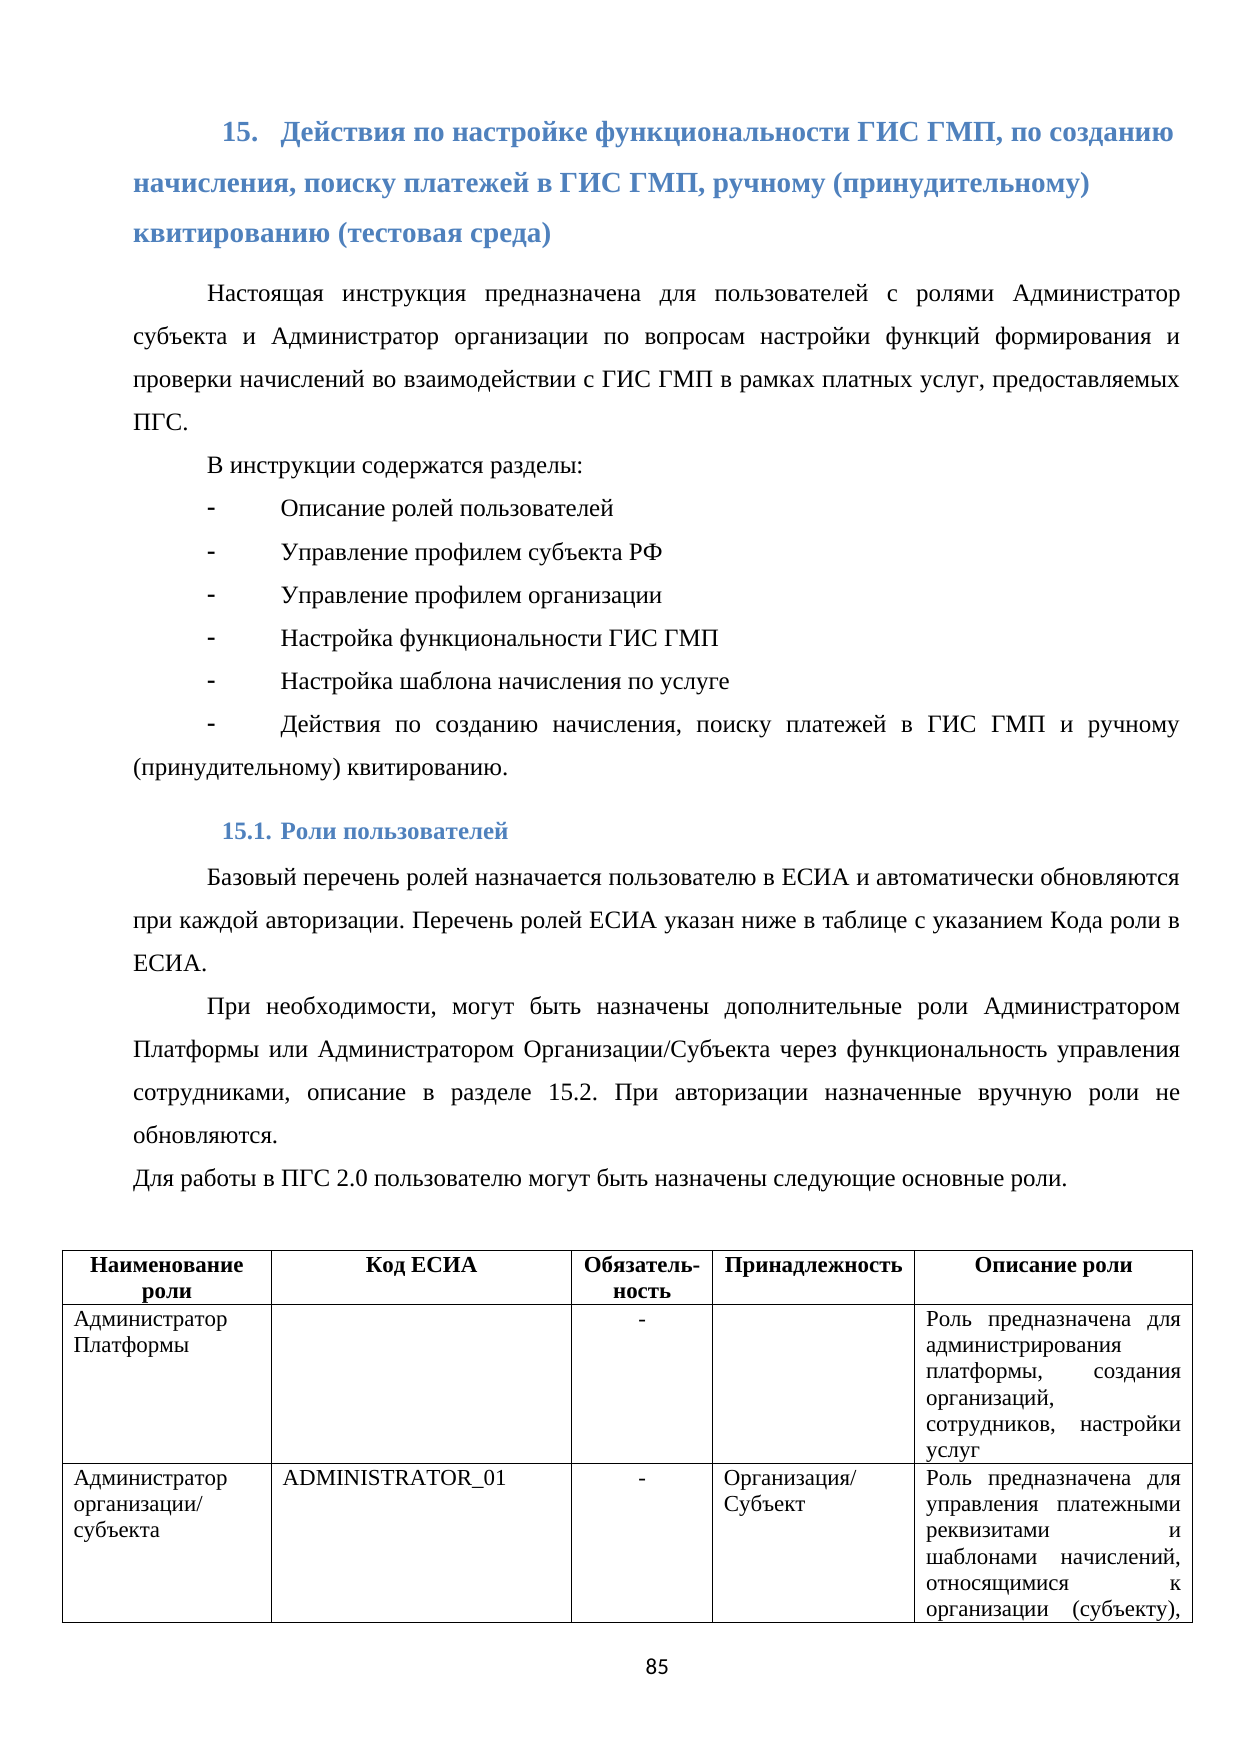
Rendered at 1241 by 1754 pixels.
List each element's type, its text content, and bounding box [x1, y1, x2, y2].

table_header Принадлежность [713, 1251, 914, 1303]
text При необходимости, могут быть назначены дополнительные роли Администратором Платформы или Администратором Организации/Субъекта через функциональность управления сотрудниками, описание в разделе 15.2. При авторизации назначенные вручную роли не обновляются. [133, 991, 1181, 1149]
list Управление профилем субъекта РФ [133, 537, 1181, 565]
table_cell Роль предназначена для администрирования платформы, создания организаций, сотрудников, настройки услуг [915, 1305, 1192, 1463]
table_header Обязатель-ность [572, 1251, 712, 1303]
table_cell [915, 1464, 1192, 1622]
table_cell ADMINISTRATOR_01 [272, 1464, 571, 1622]
list Описание ролей пользователей [133, 493, 1181, 522]
subtitle Роли пользователей [133, 816, 1181, 845]
table_header Код ЕСИА [272, 1251, 571, 1303]
table_cell - [572, 1464, 712, 1622]
table_cell Организация/ Субъект [713, 1464, 914, 1622]
list Настройка функциональности ГИС ГМП [133, 623, 1181, 652]
text Настоящая инструкция предназначена для пользователей с ролями Администратор субъекта и Администратор организации по вопросам настройки функций формирования и проверки начислений во взаимодействии с ГИС ГМП в рамках платных услуг, предоставляемых ПГС. [133, 278, 1181, 436]
table_header Описание роли [915, 1251, 1192, 1303]
table_cell Администратор организации/ субъекта [63, 1464, 271, 1622]
list Настройка шаблона начисления по услуге [133, 666, 1181, 695]
list Действия по созданию начисления, поиску платежей в ГИС ГМП и ручному (принудительному) квитированию. [133, 709, 1181, 781]
table_header Наименование роли [63, 1251, 271, 1303]
table_cell Администратор Платформы [63, 1305, 271, 1463]
text В инструкции содержатся разделы: [133, 450, 1181, 479]
text Для работы в ПГС 2.0 пользователю могут быть назначены следующие основные роли. [133, 1163, 1181, 1192]
table_cell [272, 1305, 571, 1463]
table_cell - [572, 1305, 712, 1463]
list Управление профилем организации [133, 580, 1181, 608]
text Базовый перечень ролей назначается пользователю в ЕСИА и автоматически обновляются при каждой авторизации. Перечень ролей ЕСИА указан ниже в таблице с указанием Кода роли в ЕСИА. [133, 862, 1181, 977]
table_cell [713, 1305, 914, 1463]
subtitle Действия по настройке функциональности ГИС ГМП, по созданию начисления, поиску платежей в ГИС ГМП, ручному (принудительному) квитированию (тестовая среда) [133, 114, 1181, 248]
